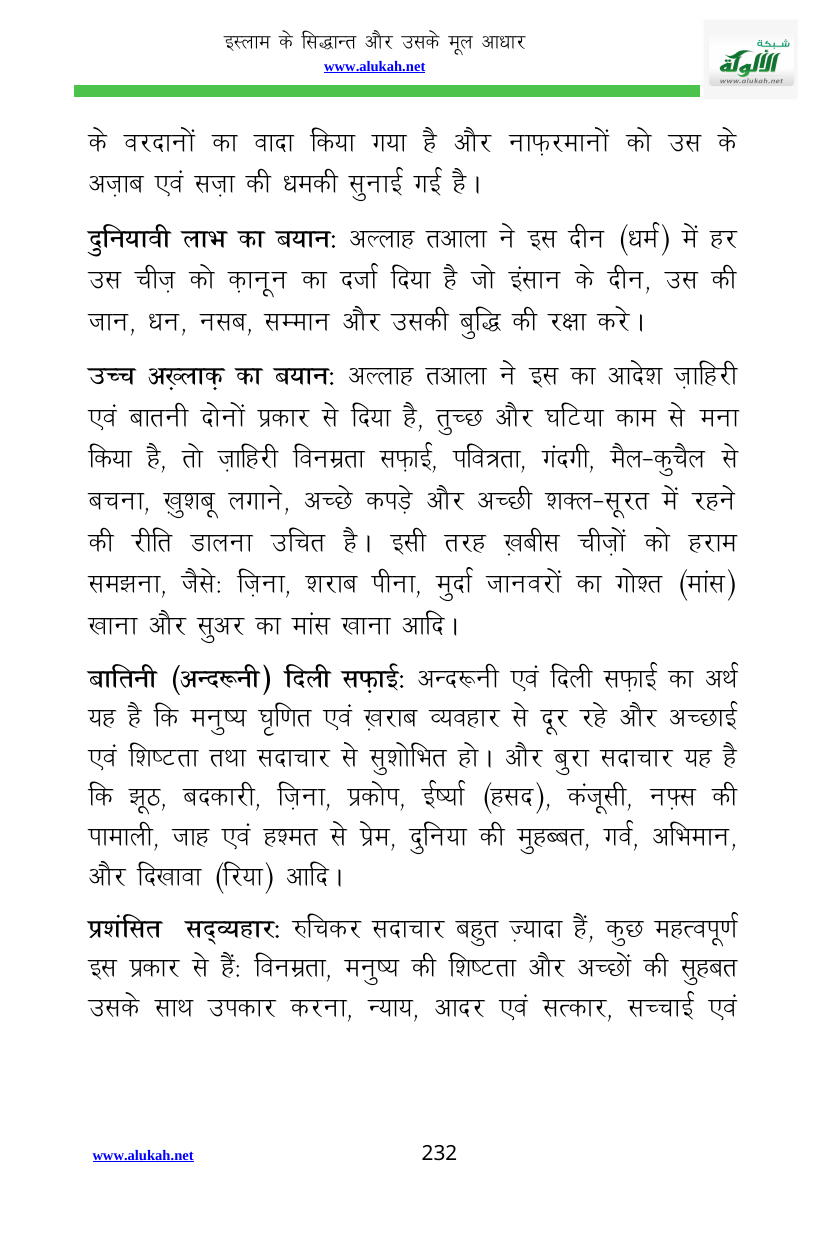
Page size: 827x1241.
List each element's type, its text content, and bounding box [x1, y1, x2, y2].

text mPp v[+ykd+ dk c;ku% vYykg rvkyk us bl dk vkns’k t+kfgjh ,oa ckruh nksuksa izdkj ls fn;k gS] rqPN vkSj ?kfV;k dke ls euk fd;k gS] rks t+kfgjh fouezrk lQ+kbZ] ifo=rk] xanxh] eSy&dqpSy ls cpuk] [+kq’kcw yxkus] vPNs diM+s vkSj vPNh 'kDy&lwjr esa jgus dh jhfr Mkyuk mfpr gSA blh rjg [+kchl pht+ksa dks gjke le>uk] tSls% ft+uk] 'kjkc ihuk] eqnkZ tkuojksa dk xks’r ¼ekal½ [kkuk vkSj lqvj dk ekal [kkuk vkfnA [89, 352, 738, 644]
text ckfruh ¼vUn:uh½ fnyh lQ+kbZ% vUn:uh ,oa fnyh lQ+kbZ dk vFkZ ;g gS fd euq"; ?k‘f.kr ,oa [+kjkc O;ogkj ls nwj jgs vkSj vPNkbZ ,oa f’k"Vrk rFkk lnkpkj ls lq’kksfHkr gksA vkSj cqjk lnkpkj ;g gS fd >wB] cndkjh] ft+uk] izdksi] bZ";kZ ¼gln½] datwlh] u¶+l dh ikekyh] tkg ,oa g’er ls izse] nqfu;k dh eqgCcr] xoZ] vfHkeku] vkSj fn[kkok ¼fj;k½ vkfnA [89, 656, 738, 894]
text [89, 906, 738, 1025]
text nqfu;koh ykHk dk c;ku% vYykg rvkyk us bl nhu ¼/keZ½ esa gj ml pht+ dks d+kuwu dk ntkZ fn;k gS tks balku ds nhu] ml dh tku] /ku] ulc] lEeku vkSj mldh cqf) dh j{kk djsA [89, 215, 738, 340]
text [89, 119, 738, 202]
